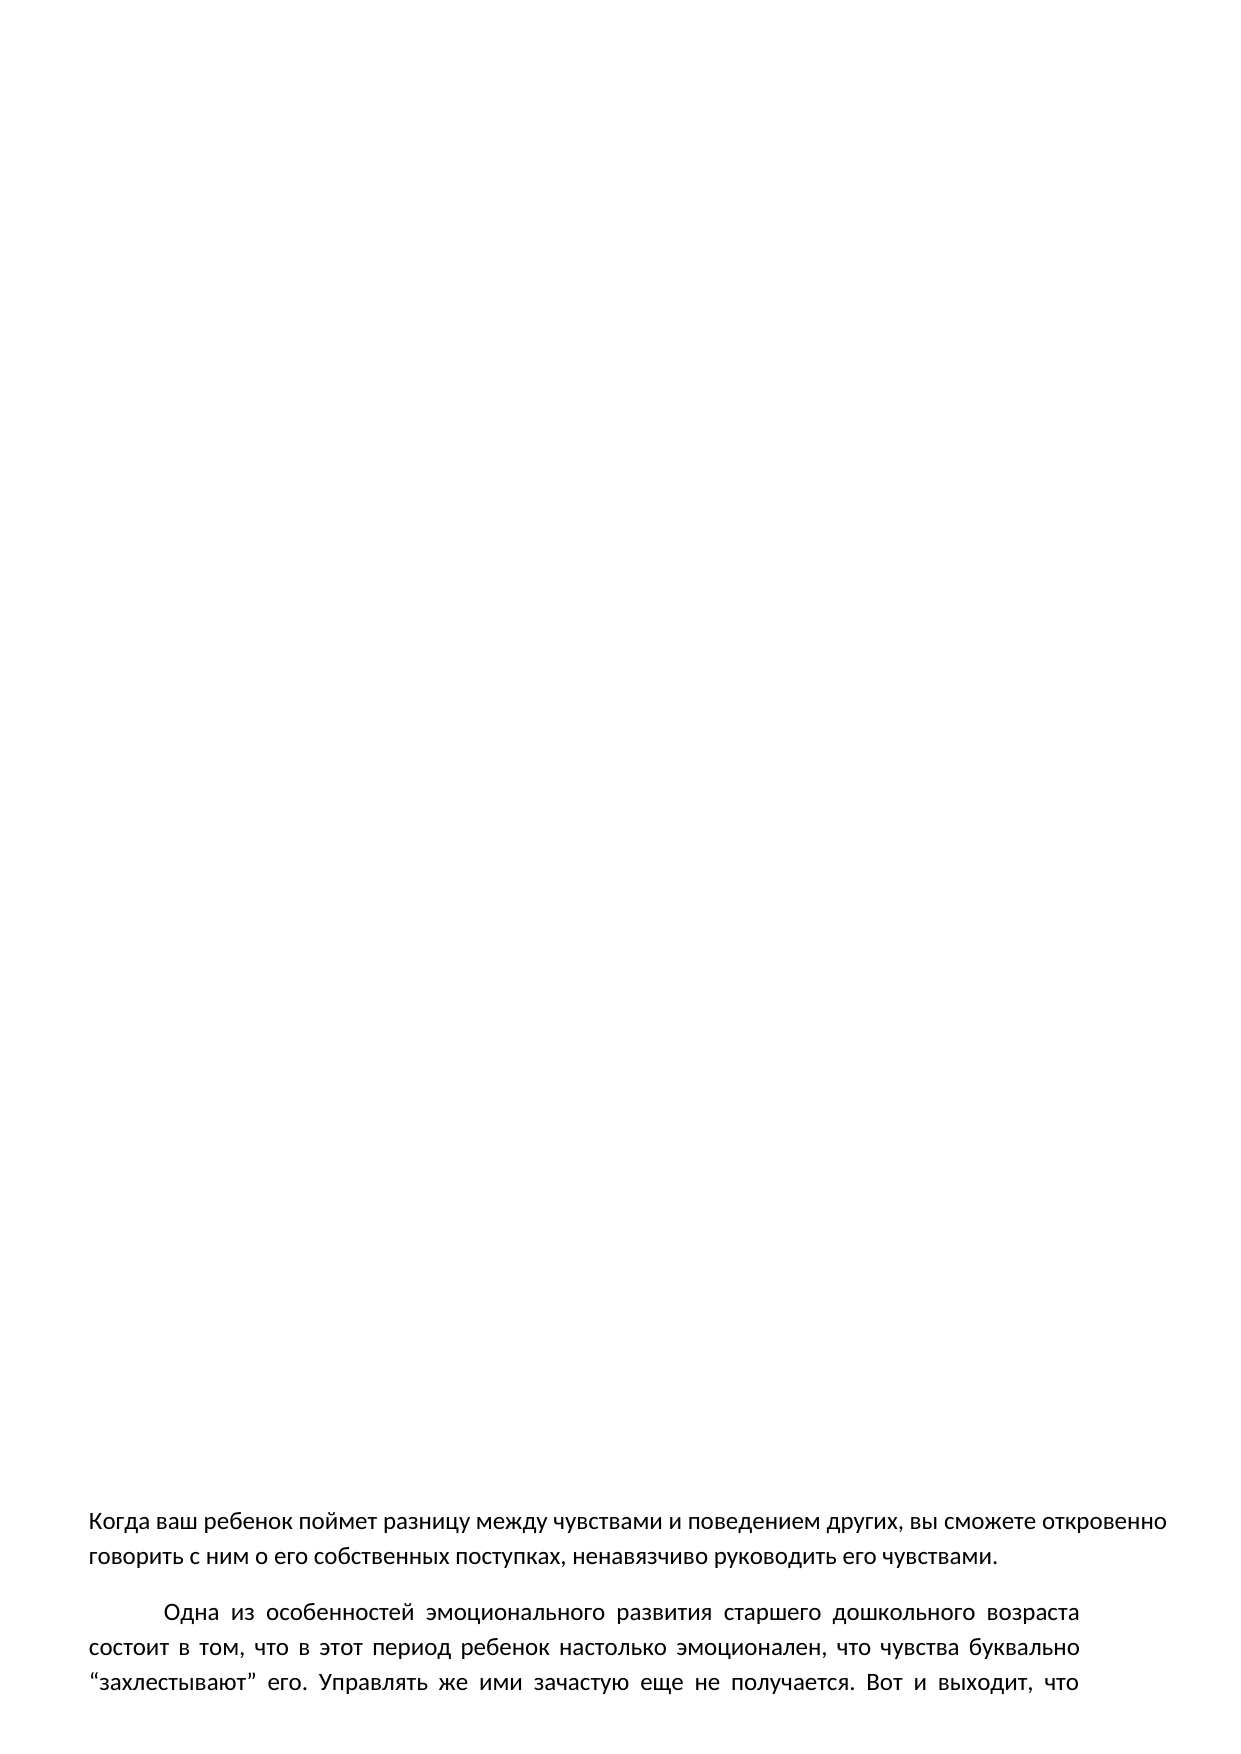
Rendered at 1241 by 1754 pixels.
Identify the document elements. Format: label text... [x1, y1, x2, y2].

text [89, 1596, 1081, 1696]
text Когда ваш ребенок поймет разницу между чувствами и поведением других, вы сможете откровенно говорить с ним о его собственных поступках, ненавязчиво руководить его чувствами. [89, 1505, 1199, 1570]
